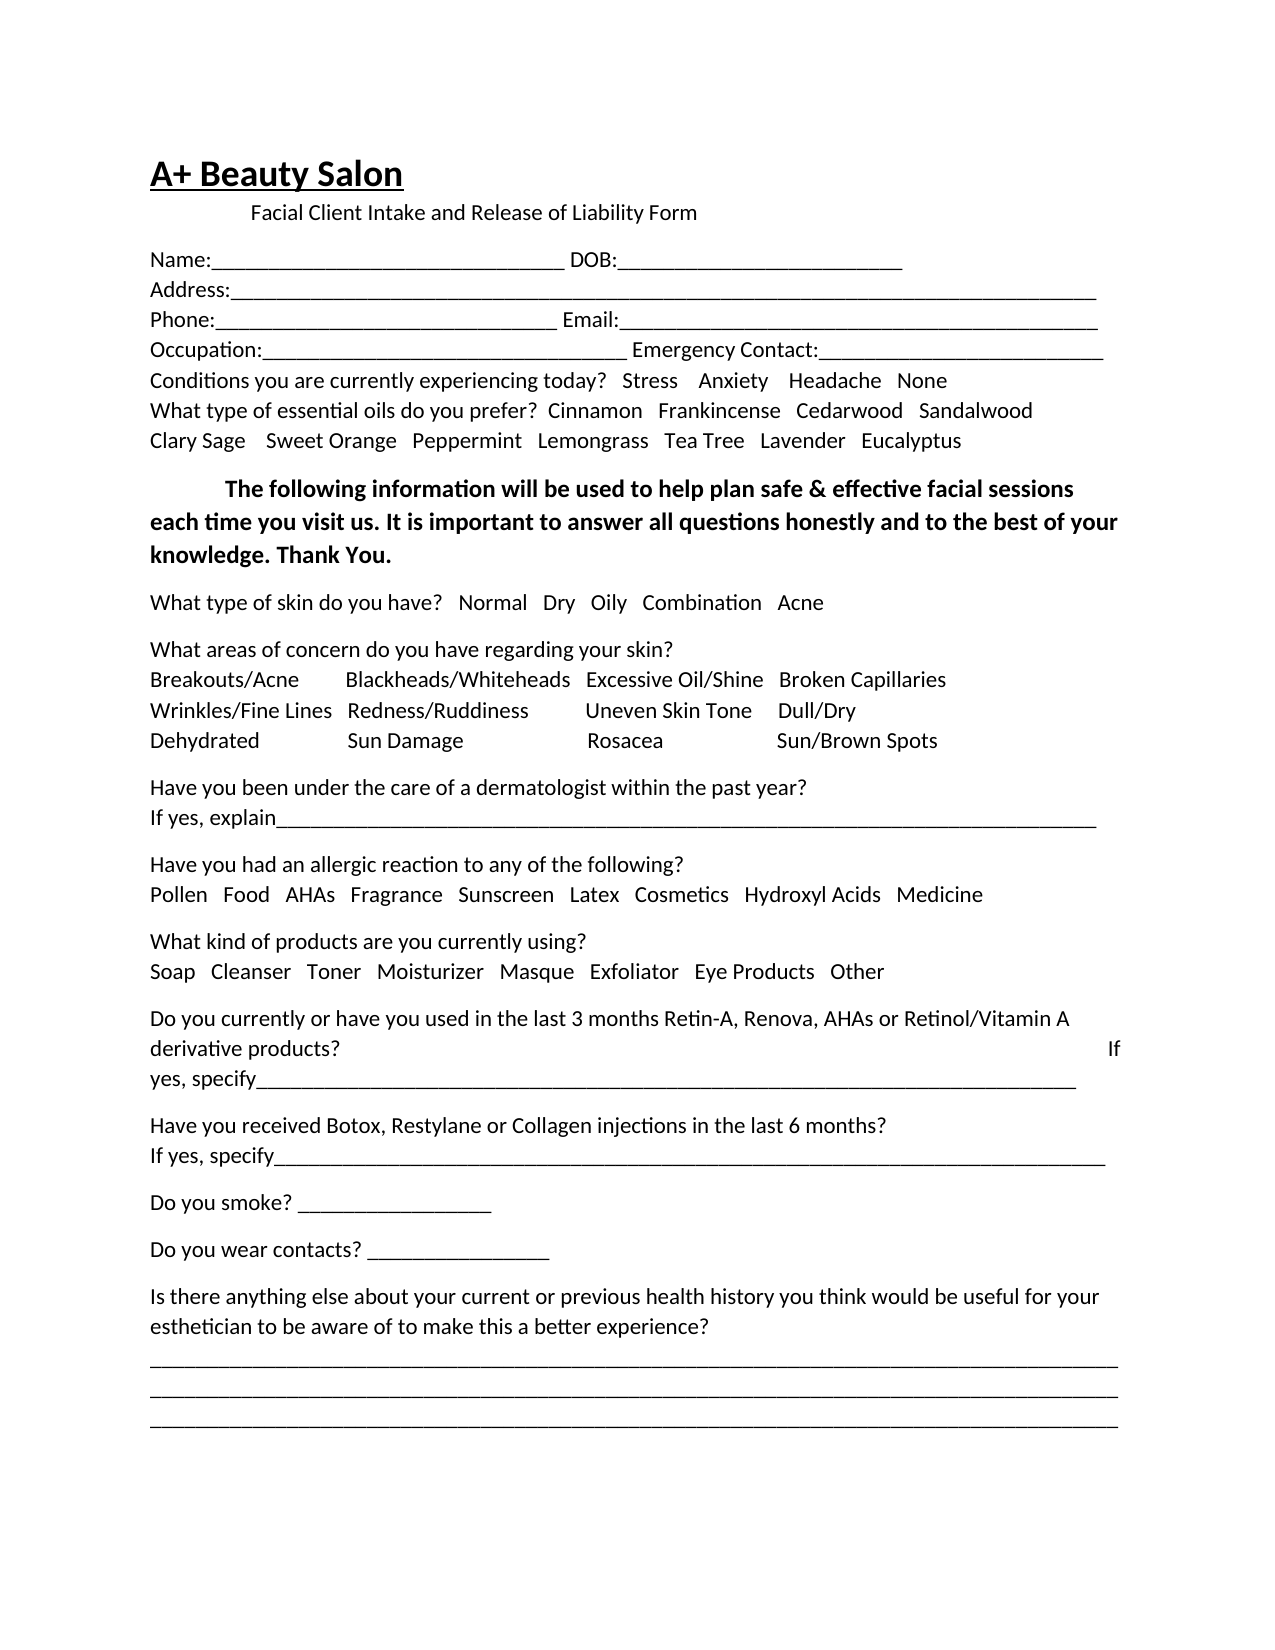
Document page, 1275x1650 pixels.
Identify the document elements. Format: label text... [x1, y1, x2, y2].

text Name:_______________________________ DOB:_________________________ Address:____________________________________________________________________________ Phone:______________________________ Email:__________________________________________ Occupation:________________________________ Emergency Contact:_________________________ Conditions you are currently experiencing today? Stress Anxiety Headache None What type of essential oils do you prefer? Cinnamon Frankincense Cedarwood Sandalwood Clary Sage Sweet Orange Peppermint Lemongrass Tea Tree Lavender Eucalyptus [150, 245, 1125, 454]
text The following information will be used to help plan safe & effective facial sessions each time you visit us. It is important to answer all questions honestly and to the best of your knowledge. Thank You. [150, 473, 1125, 569]
text Do you currently or have you used in the last 3 months Retin-A, Renova, AHAs or Retinol/Vitamin A derivative products? If yes, specify________________________________________________________________________ [150, 1004, 1125, 1092]
text Have you received Botox, Restylane or Collagen injections in the last 6 months? If yes, specify_________________________________________________________________________ [150, 1111, 1125, 1169]
text Do you wear contacts? ________________ [150, 1235, 1125, 1263]
text Do you smoke? _________________ [150, 1188, 1125, 1216]
text Have you been under the care of a dermatologist within the past year? If yes, explain________________________________________________________________________ [150, 773, 1125, 831]
text Have you had an allergic reaction to any of the following? Pollen Food AHAs Fragrance Sunscreen Latex Cosmetics Hydroxyl Acids Medicine [150, 850, 1125, 908]
text What type of skin do you have? Normal Dry Oily Combination Acne [150, 588, 1125, 616]
text A+ Beauty Salon Facial Client Intake and Release of Liability Form [150, 150, 1125, 226]
text Is there anything else about your current or previous health history you think would be useful for your esthetician to be aware of to make this a better experience? _______________________________________________________________________________________________________________________________________________________________________________________________________________________________________________________________ [150, 1282, 1125, 1431]
text What kind of products are you currently using? Soap Cleanser Toner Moisturizer Masque Exfoliator Eye Products Other [150, 927, 1125, 985]
text What areas of concern do you have regarding your skin? Breakouts/Acne Blackheads/Whiteheads Excessive Oil/Shine Broken Capillaries Wrinkles/Fine Lines Redness/Ruddiness Uneven Skin Tone Dull/Dry Dehydrated Sun Damage Rosacea Sun/Brown Spots [150, 635, 1125, 754]
